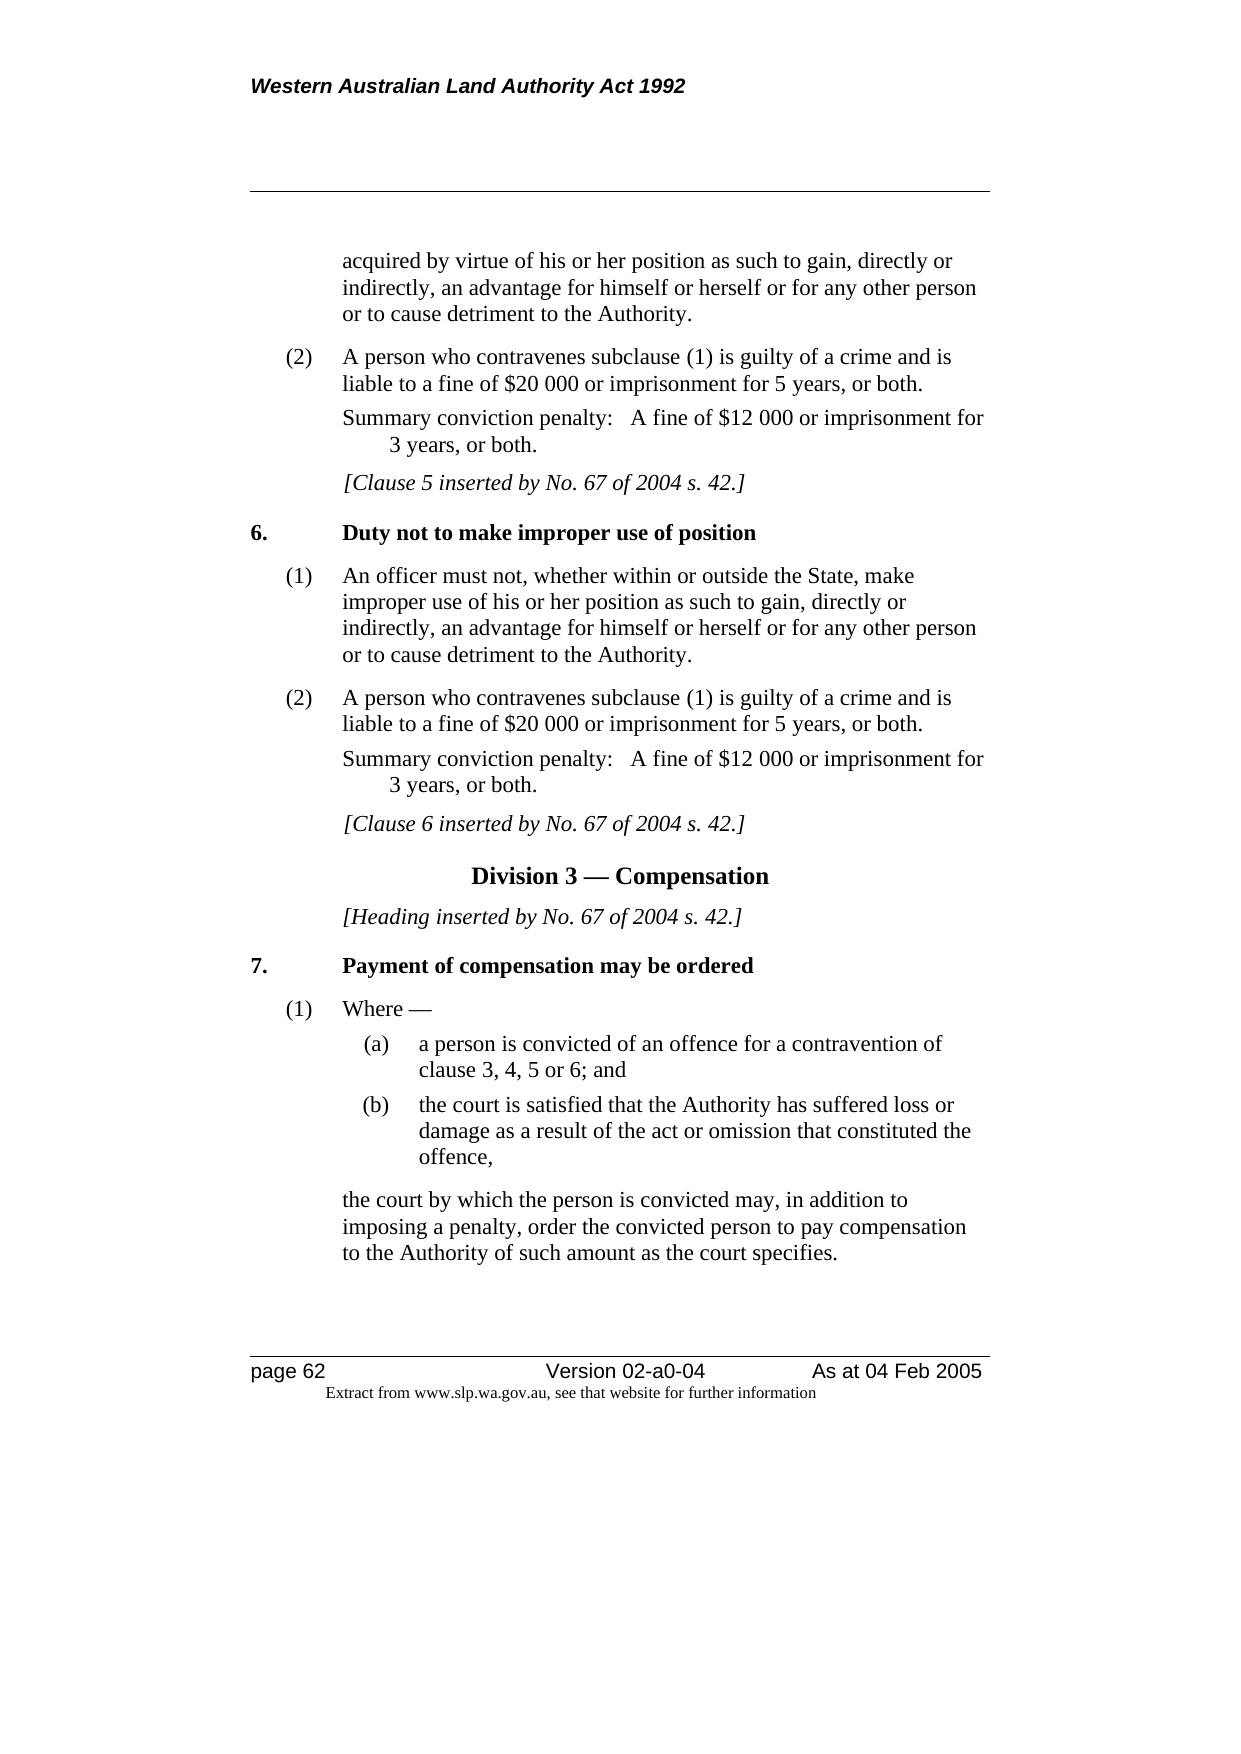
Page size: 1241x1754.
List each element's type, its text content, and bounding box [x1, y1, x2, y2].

text (2) A person who contravenes subclause (1) is guilty of a crime and is liable to a fine of $20 000 or imprisonment for 5 years, or both. [250, 343, 990, 396]
text (1) An officer must not, whether within or outside the State, make improper use of his or her position as such to gain, directly or indirectly, an advantage for himself or herself or for any other person or to cause detriment to the Authority. [250, 562, 990, 667]
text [250, 247, 990, 327]
text [Clause 5 inserted by No. 67 of 2004 s. 42.] [250, 469, 990, 496]
subtitle 6. Duty not to make improper use of position [250, 519, 990, 545]
text [Clause 6 inserted by No. 67 of 2004 s. 42.] [250, 810, 990, 836]
text (b) the court is satisfied that the Authority has suffered loss or damage as a result of the act or omission that constituted the offence, [250, 1091, 990, 1170]
text (a) a person is convicted of an offence for a contravention of clause 3, 4, 5 or 6; and [250, 1030, 990, 1082]
text the court by which the person is convicted may, in addition to imposing a penalty, order the convicted person to pay compensation to the Authority of such amount as the court specifies. [250, 1186, 990, 1266]
text (2) A person who contravenes subclause (1) is guilty of a crime and is liable to a fine of $20 000 or imprisonment for 5 years, or both. [250, 684, 990, 737]
subtitle 7. Payment of compensation may be ordered [250, 952, 990, 978]
text Summary conviction penalty: A fine of $12 000 or imprisonment for 3 years, or both. [250, 745, 990, 798]
text (1) Where — [250, 995, 990, 1021]
subtitle Division 3 — Compensation [250, 861, 990, 890]
subtitle [Heading inserted by No. 67 of 2004 s. 42.] [252, 903, 990, 929]
text Summary conviction penalty: A fine of $12 000 or imprisonment for 3 years, or both. [250, 404, 990, 457]
